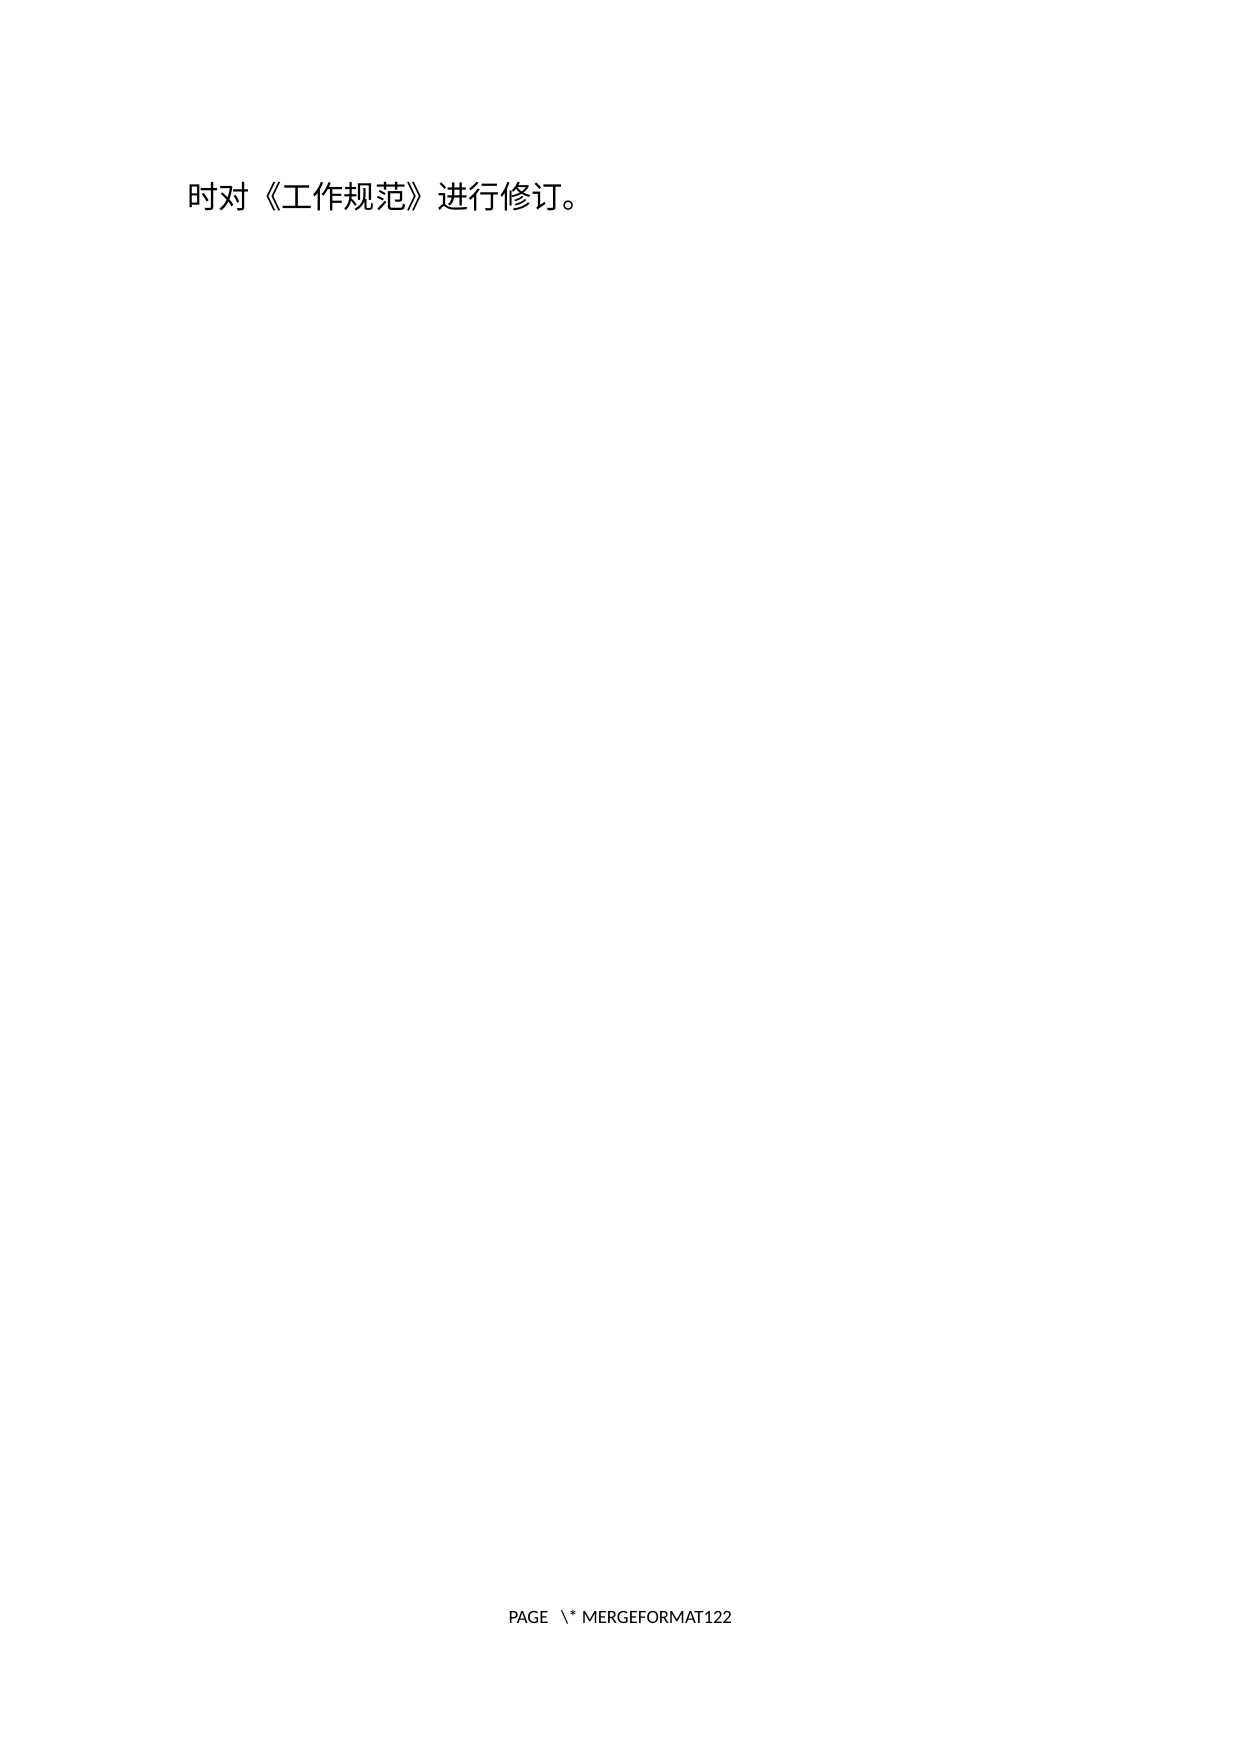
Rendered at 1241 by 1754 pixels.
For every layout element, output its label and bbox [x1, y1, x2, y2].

text [187, 162, 1053, 227]
